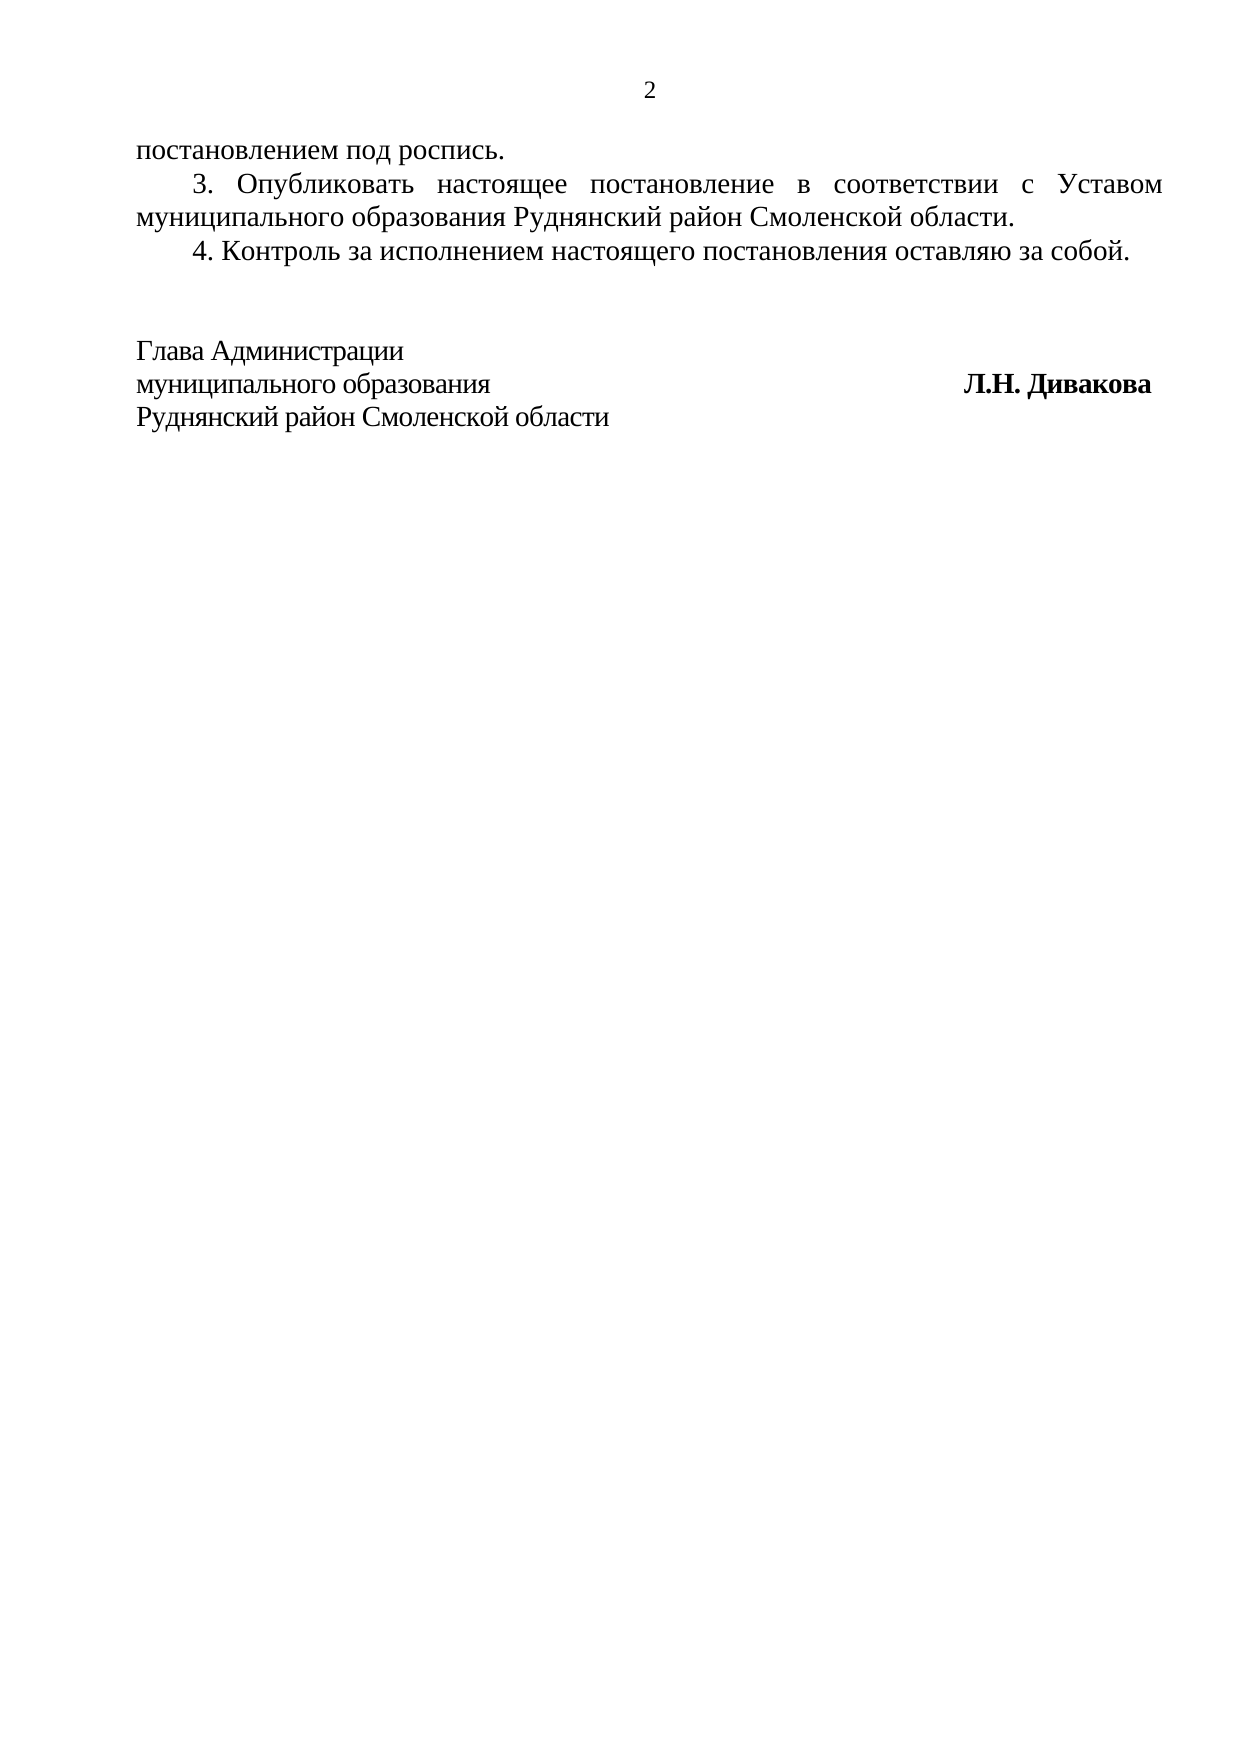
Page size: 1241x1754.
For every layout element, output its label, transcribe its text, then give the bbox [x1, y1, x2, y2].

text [136, 132, 1163, 166]
text Руднянский район Смоленской области [136, 400, 1163, 433]
text 3. Опубликовать настоящее постановление в соответствии с Уставом муниципального образования Руднянский район Смоленской области. [136, 166, 1163, 233]
text 4. Контроль за исполнением настоящего постановления оставляю за собой. [136, 233, 1163, 267]
text муниципального образования Л.Н. Дивакова [136, 367, 1163, 400]
text Глава Администрации [136, 334, 1163, 367]
